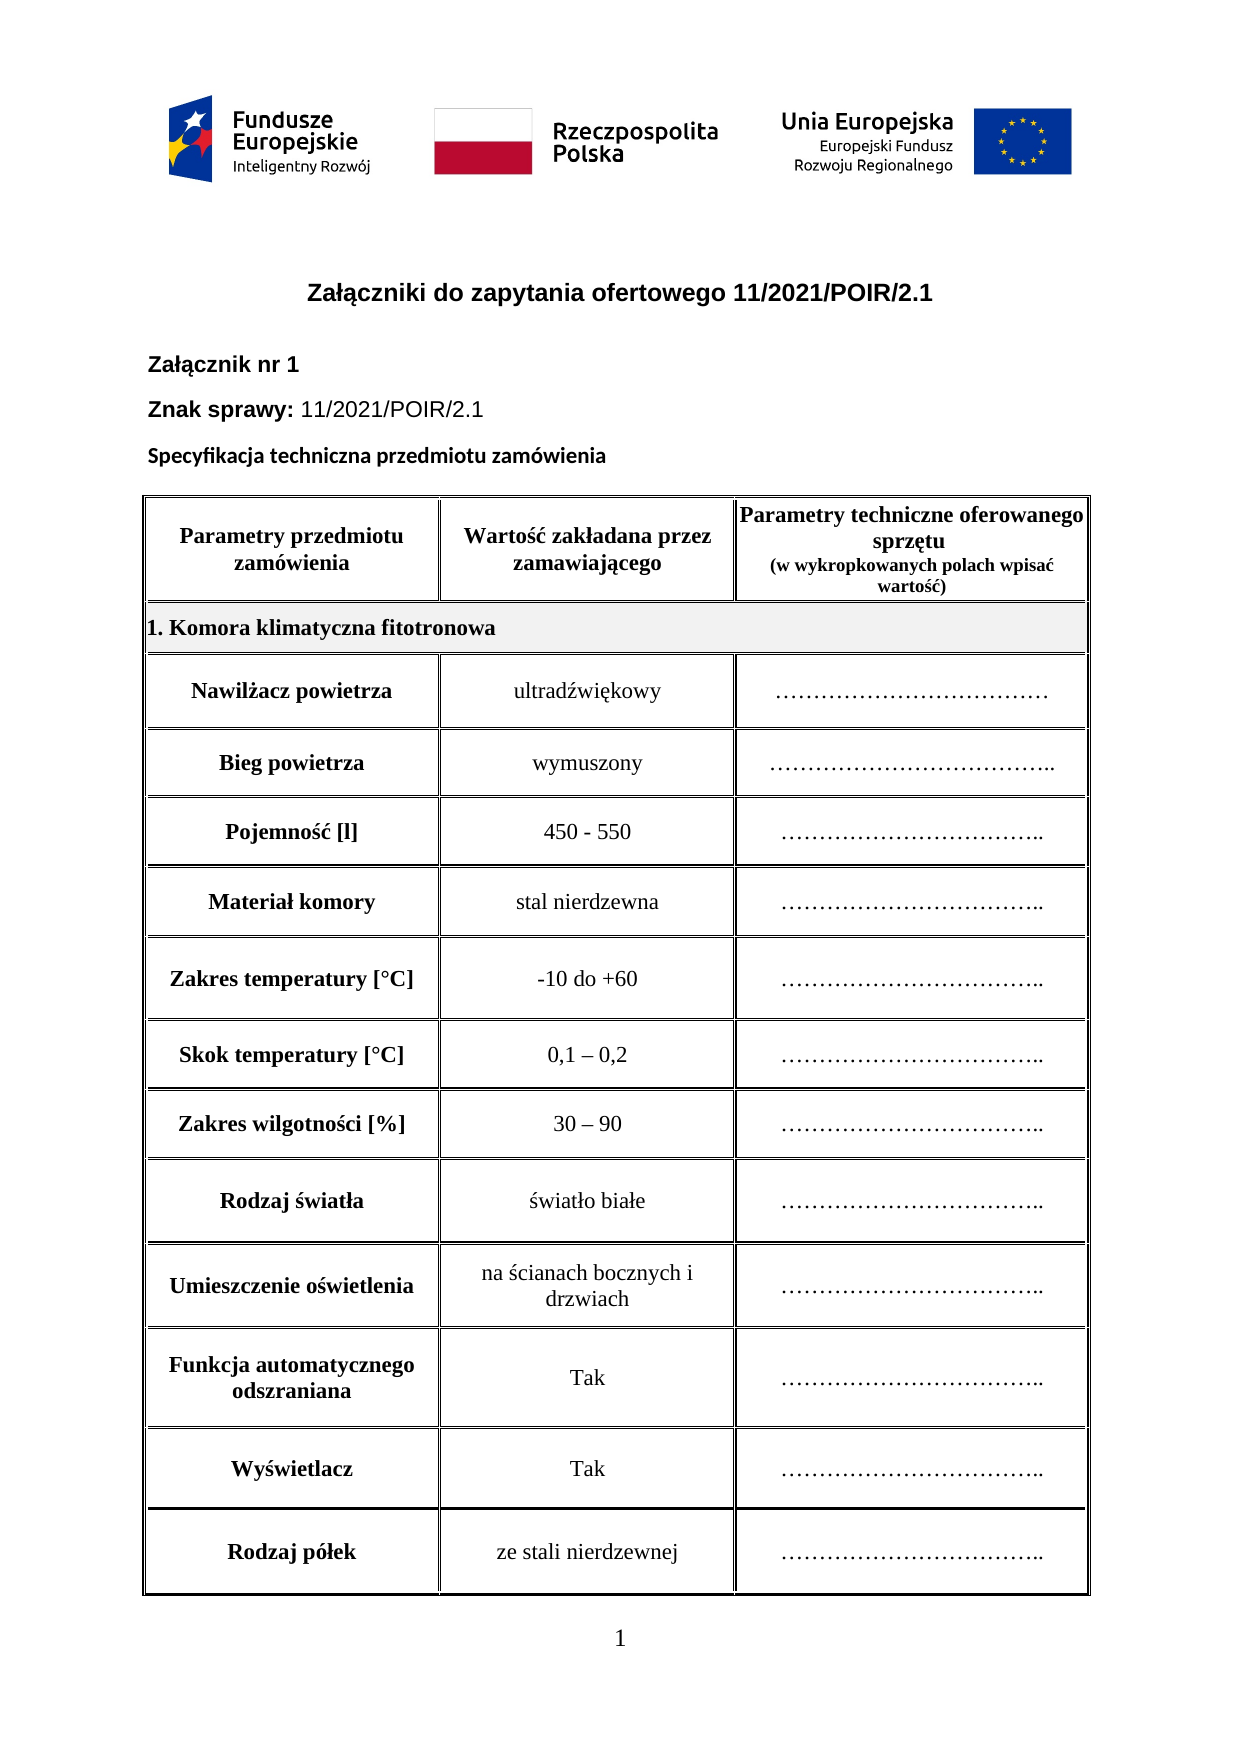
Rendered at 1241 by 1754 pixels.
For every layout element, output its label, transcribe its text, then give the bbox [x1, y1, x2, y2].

table_cell …………………………….. [737, 864, 1088, 934]
table_cell Materiał komory [146, 864, 438, 934]
table_header Parametry przedmiotu zamówienia [146, 498, 440, 600]
table_cell …………………………….. [735, 1018, 1089, 1087]
table_cell …………………………….. [735, 1507, 1087, 1593]
table_cell Nawilżacz powietrza [144, 652, 440, 726]
text Znak sprawy: 11/2021/POIR/2.1 [148, 396, 1093, 423]
table_cell Funkcja automatycznego odszraniana [144, 1326, 440, 1426]
text Specyfikacja techniczna przedmiotu zamówienia [148, 442, 1093, 469]
table_cell …………………………….. [735, 1157, 1089, 1241]
table_cell Tak [441, 1429, 733, 1507]
table_cell Rodzaj światła [144, 1157, 440, 1241]
table_cell Bieg powietrza [146, 726, 438, 795]
table_cell 0,1 – 0,2 [441, 1021, 733, 1087]
table_cell Tak [441, 1329, 733, 1426]
table_cell 450 - 550 [441, 798, 733, 864]
table_cell wymuszony [441, 730, 733, 795]
text Załączniki do zapytania ofertowego 11/2021/POIR/2.1 [148, 277, 1093, 306]
table_header Parametry techniczne oferowanego sprzętu (w wykropkowanych polach wpisać wartość) [735, 498, 1087, 600]
table_cell [441, 1160, 733, 1241]
table_cell …………………………….. [737, 1241, 1088, 1326]
table_header Wartość zakładana przez zamawiającego [440, 496, 735, 600]
table_cell Umieszczenie oświetlenia [146, 1241, 438, 1326]
table_cell …………………………….. [735, 1326, 1089, 1426]
table_cell Wyświetlacz [144, 1426, 440, 1507]
table_cell Pojemność [l] [144, 795, 440, 864]
picture [147, 73, 1093, 204]
table_cell …………………………….. [737, 1087, 1088, 1157]
text Załącznik nr 1 [148, 351, 1093, 378]
table_cell ……………………………….. [737, 726, 1088, 795]
table_cell Zakres temperatury [°C] [146, 935, 438, 1018]
table_cell na ścianach bocznych i drzwiach [441, 1245, 733, 1326]
table_cell 1. Komora klimatyczna fitotronowa [144, 600, 1089, 652]
table_cell Skok temperatury [°C] [144, 1018, 440, 1087]
table_cell ze stali nierdzewnej [440, 1507, 735, 1593]
table_cell ultradźwiękowy [441, 655, 733, 726]
table_cell Zakres wilgotności [%] [146, 1087, 438, 1157]
table_cell stal nierdzewna [441, 868, 733, 934]
table_cell Rodzaj półek [146, 1507, 440, 1593]
table_cell 30 – 90 [441, 1091, 733, 1157]
table_cell …………………………….. [737, 935, 1088, 1018]
table_cell …………………………….. [735, 795, 1089, 864]
table_cell …………………………….. [735, 1426, 1089, 1507]
table_cell -10 do +60 [441, 938, 733, 1018]
table_cell ……………………………… [735, 652, 1089, 726]
